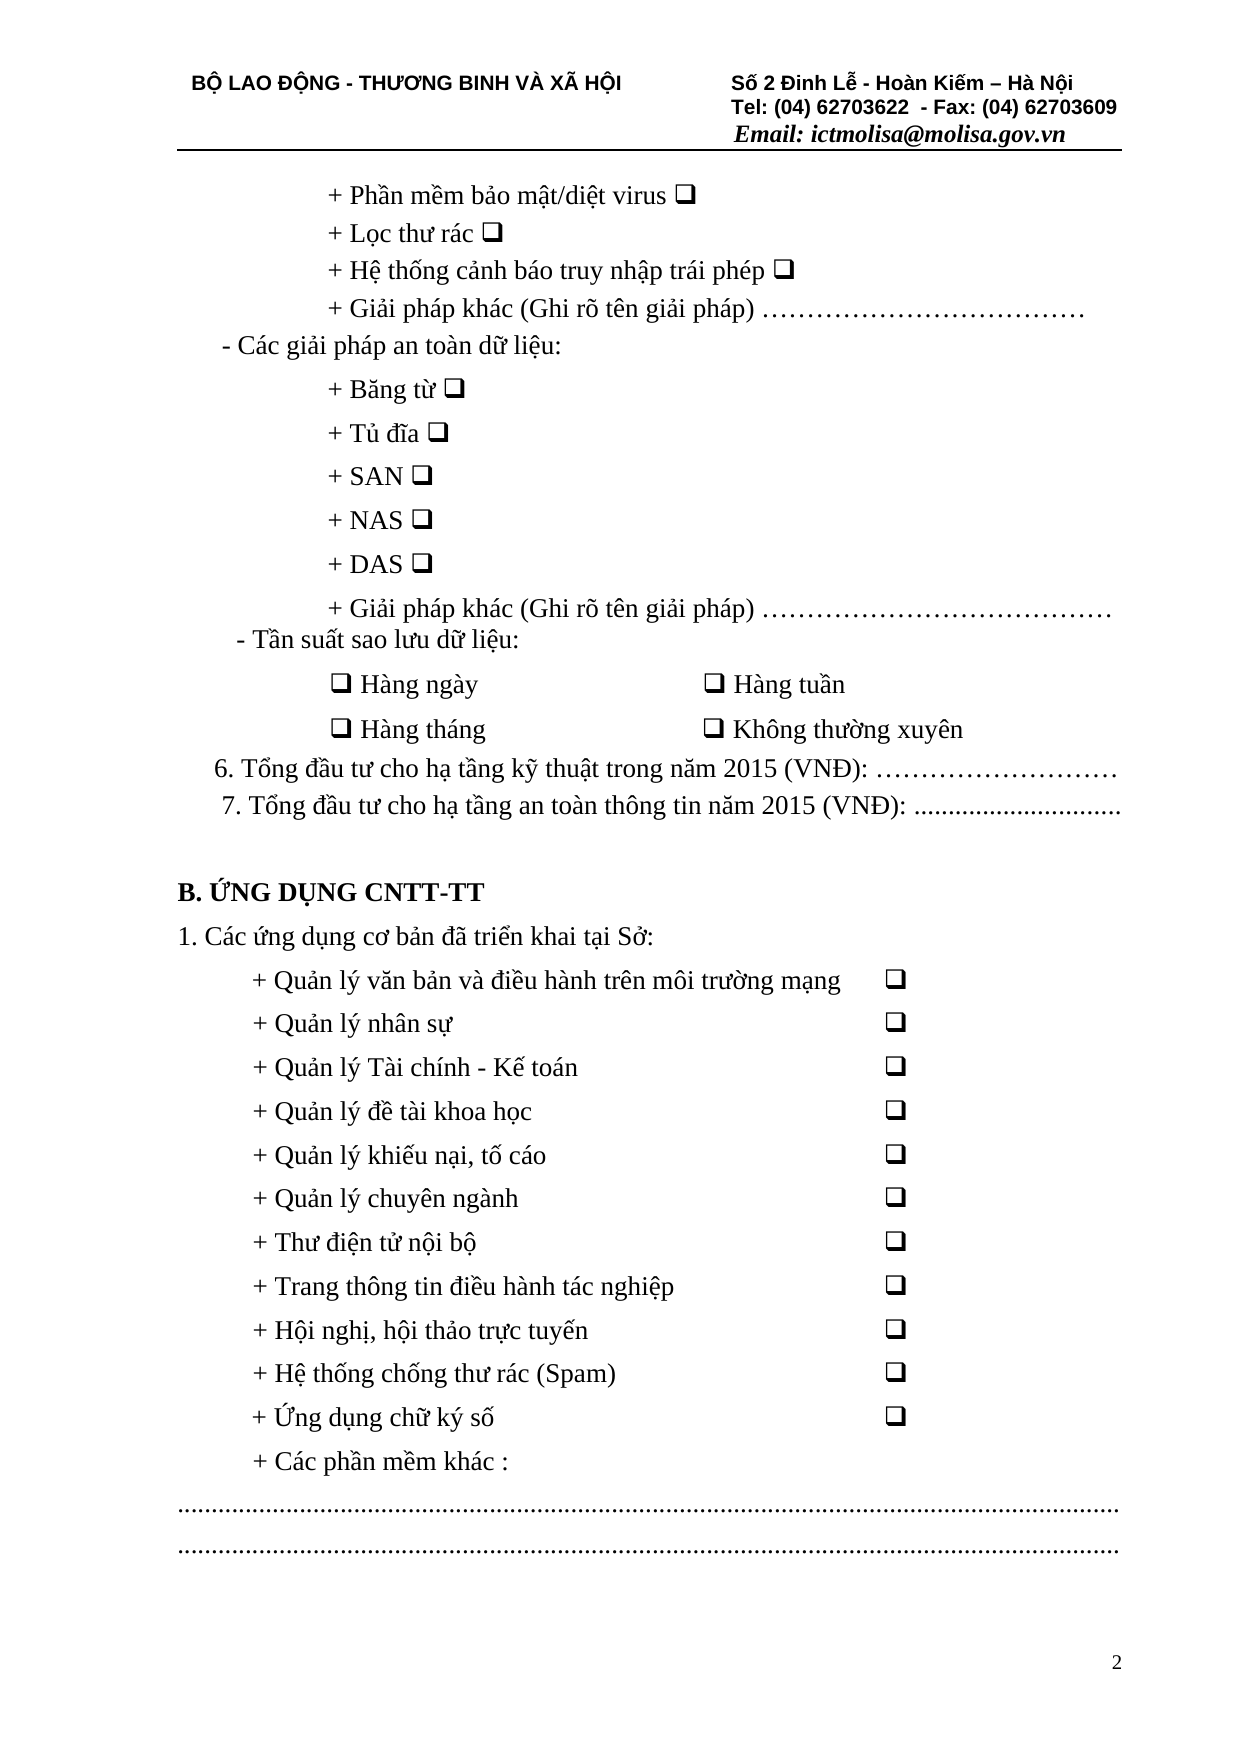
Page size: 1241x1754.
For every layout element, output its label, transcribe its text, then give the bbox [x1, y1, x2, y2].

text + Giải pháp khác (Ghi rõ tên giải pháp) ……………………………… [252, 292, 1122, 323]
text - Các giải pháp an toàn dữ liệu: [177, 329, 1122, 360]
text + Quản lý đề tài khoa học [177, 1095, 1122, 1126]
text Hàng ngày Hàng tuần [177, 666, 1122, 700]
text + Lọc thư rác [252, 217, 1122, 248]
text + SAN [252, 460, 1122, 492]
text + Trang thông tin điều hành tác nghiệp [177, 1270, 1122, 1301]
text + Phần mềm bảo mật/diệt virus [252, 179, 1122, 211]
text + Tủ đĩa [252, 417, 1122, 448]
text + NAS [252, 504, 1122, 535]
text + Quản lý văn bản và điều hành trên môi trường mạng [252, 964, 1122, 995]
text + Hệ thống chống thư rác (Spam) [177, 1358, 1122, 1389]
text + DAS [252, 548, 1122, 579]
text + Quản lý khiếu nại, tố cáo [177, 1139, 1122, 1170]
text + Ứng dụng chữ ký số [177, 1401, 1122, 1433]
text 1. Các ứng dụng cơ bản đã triển khai tại Sở: [177, 920, 1122, 951]
text + Giải pháp khác (Ghi rõ tên giải pháp) ………………………………… [252, 592, 1122, 623]
text + Các phần mềm khác : [177, 1445, 1122, 1476]
text + Quản lý Tài chính - Kế toán [177, 1051, 1122, 1083]
text + Hội nghị, hội thảo trực tuyến [177, 1314, 1122, 1345]
text + Hệ thống cảnh báo truy nhập trái phép [252, 254, 1122, 286]
text + Quản lý nhân sự [177, 1008, 1122, 1039]
subtitle B. ỨNG DỤNG CNTT-TT [177, 877, 1122, 908]
text + Quản lý chuyên ngành [177, 1183, 1122, 1214]
text - Tần suất sao lưu dữ liệu: [177, 623, 1122, 654]
text Hàng tháng Không thường xuyên [177, 712, 1122, 746]
text 7. Tổng đầu tư cho hạ tầng an toàn thông tin năm 2015 (VNĐ): [177, 789, 1122, 820]
text + Thư điện tử nội bộ [177, 1226, 1122, 1258]
text + Băng từ [252, 373, 1122, 404]
text 6. Tổng đầu tư cho hạ tầng kỹ thuật trong năm 2015 (VNĐ): ……………………… [177, 752, 1122, 783]
